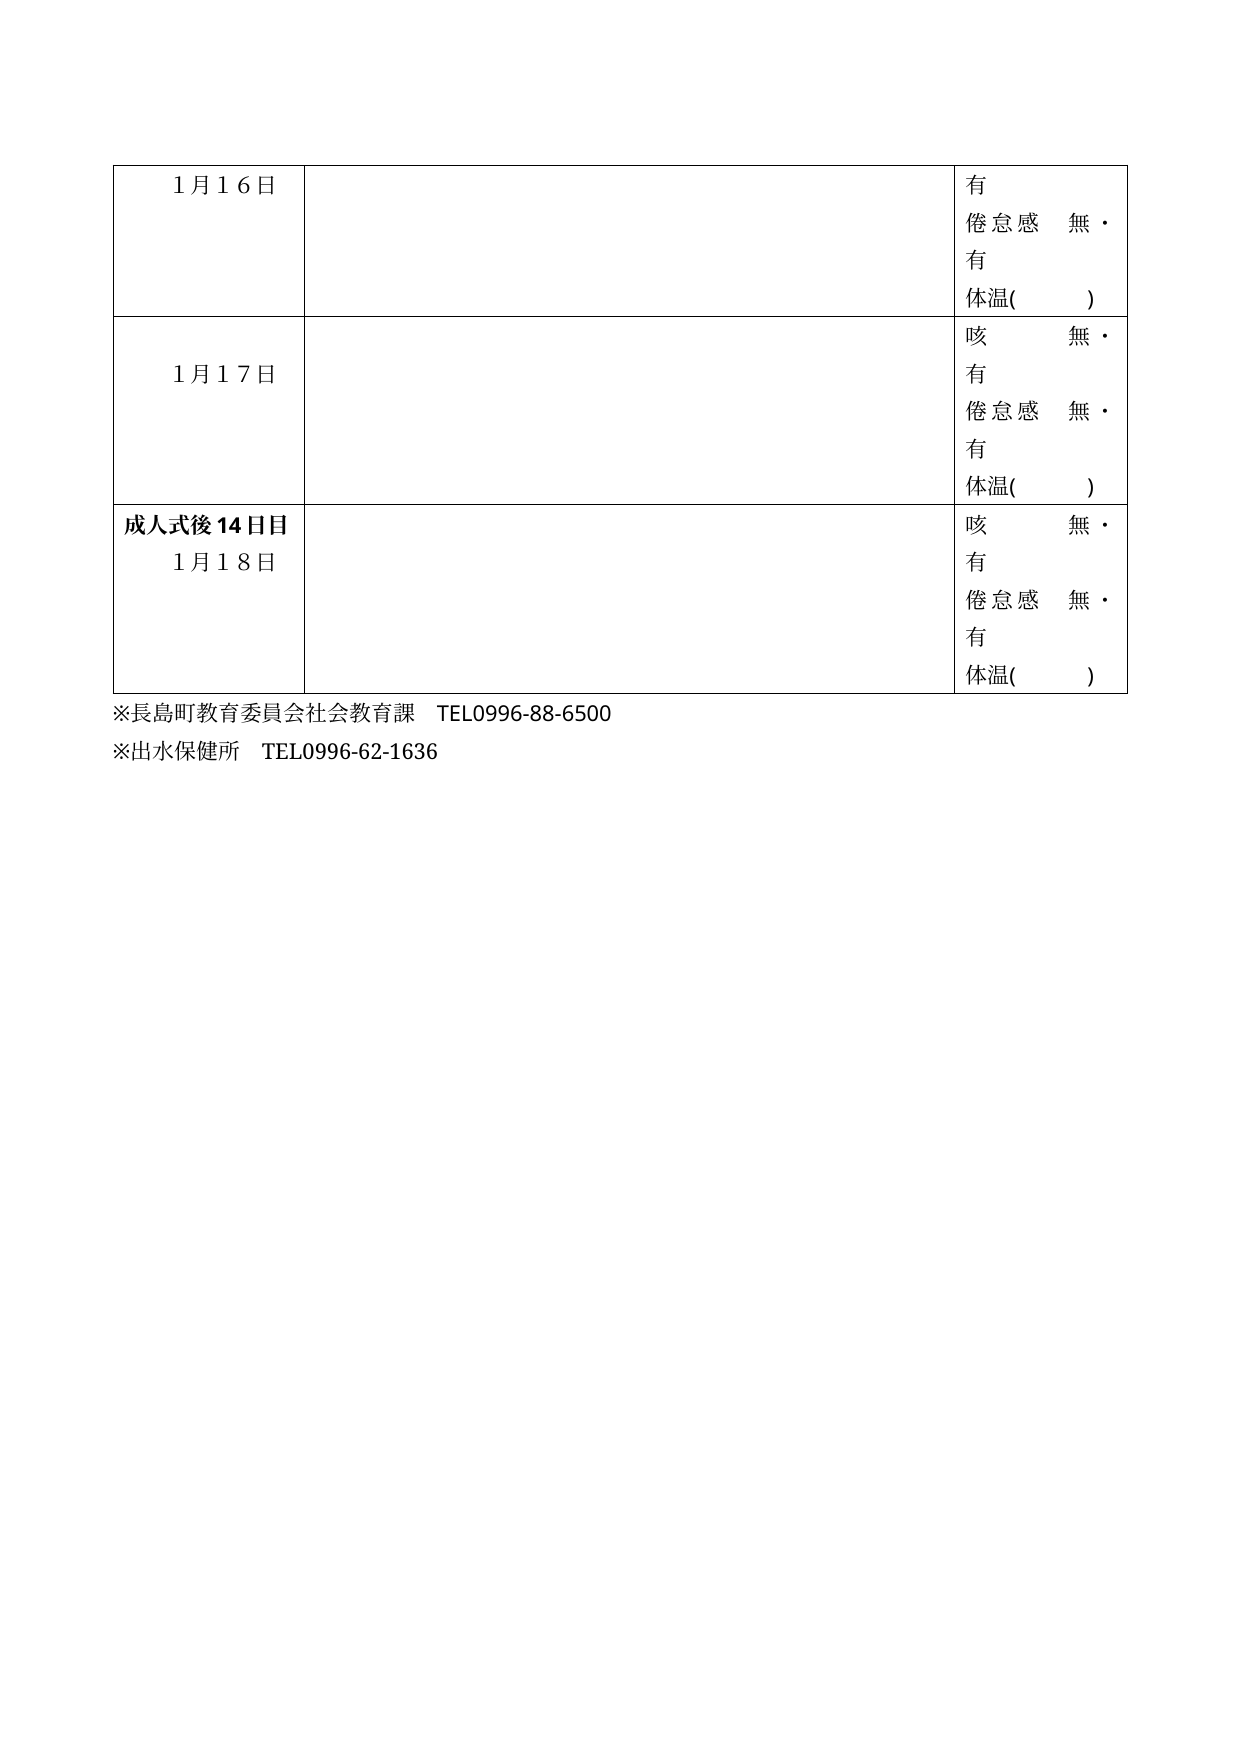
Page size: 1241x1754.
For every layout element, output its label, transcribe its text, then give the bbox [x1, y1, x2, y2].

table_cell 咳 無・有 倦怠感 無・有 体温( ) [955, 317, 1127, 504]
table_cell 成人式後14日目 １月１８日 [114, 505, 304, 693]
table_cell １月１６日 [114, 166, 304, 316]
table_cell [305, 505, 954, 693]
table_cell 咳 無・有 倦怠感 無・有 体温( ) [955, 166, 1127, 316]
table_cell 咳 無・有 倦怠感 無・有 体温( ) [955, 505, 1127, 693]
text ※長島町教育委員会社会教育課 TEL0996-88-6500 [112, 694, 1128, 731]
table_cell １月１７日 [114, 317, 304, 504]
text ※出水保健所 TEL0996-62-1636 [112, 731, 1128, 769]
table_cell [305, 317, 954, 504]
table_cell [305, 166, 954, 316]
